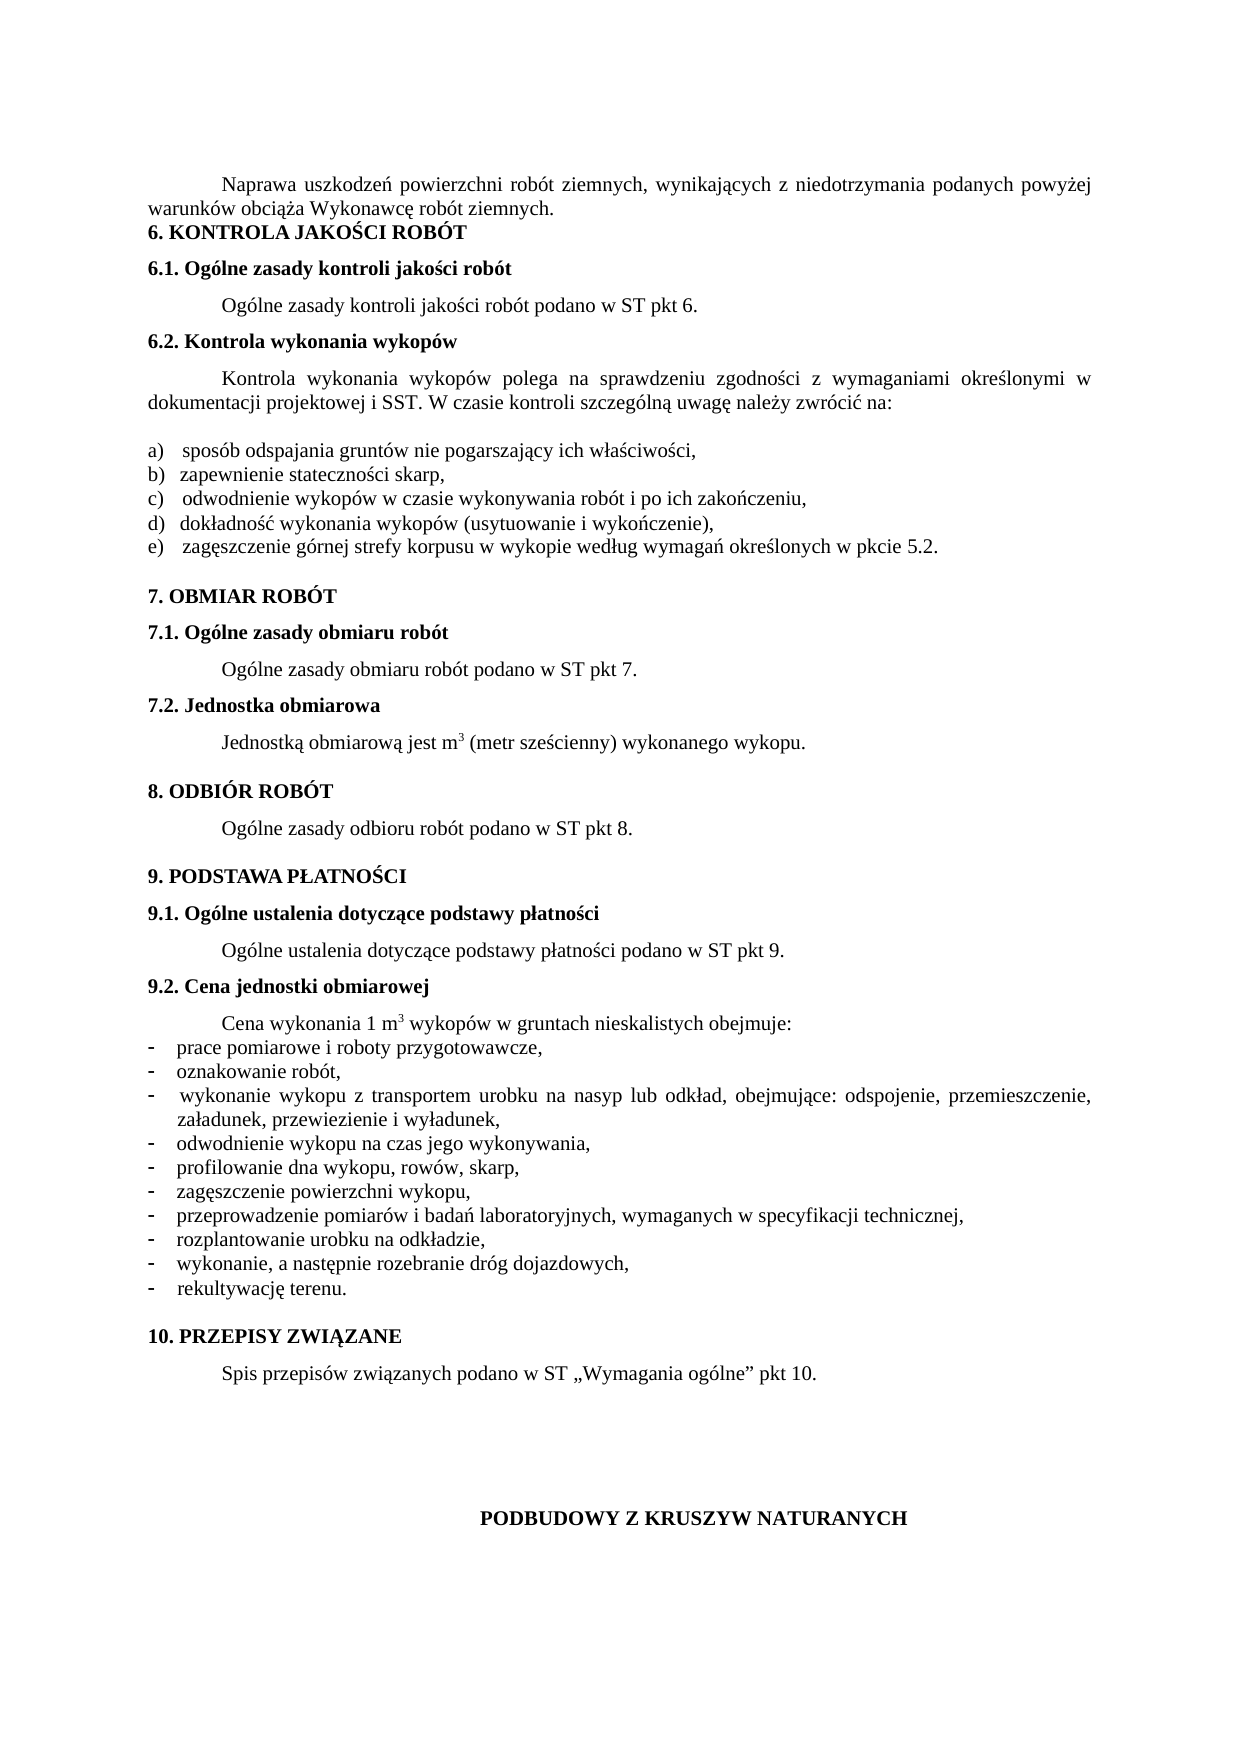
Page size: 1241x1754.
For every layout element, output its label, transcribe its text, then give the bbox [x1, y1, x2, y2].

text  odwodnienie wykopu na czas jego wykonywania, [148, 1131, 1093, 1155]
subtitle 9.2. Cena jednostki obmiarowej [148, 974, 1093, 998]
subtitle 7. obmiar robót [148, 583, 1093, 608]
text Ogólne zasady odbioru robót podano w ST pkt 8. [148, 815, 1093, 839]
subtitle 6.1. Ogólne zasady kontroli jakości robót [148, 256, 1093, 280]
text  zagęszczenie powierzchni wykopu, [148, 1179, 1093, 1203]
subtitle 6.2. Kontrola wykonania wykopów [148, 329, 1093, 353]
text  wykonanie, a następnie rozebranie dróg dojazdowych, [148, 1251, 1093, 1275]
text d) dokładność wykonania wykopów (usytuowanie i wykończenie), [148, 510, 1093, 534]
text  rozplantowanie urobku na odkładzie, [148, 1227, 1093, 1251]
list Spis przepisów związanych podano w ST „Wymagania ogólne” pkt 10. [148, 1361, 1093, 1385]
text Ogólne zasady kontroli jakości robót podano w ST pkt 6. [148, 293, 1093, 317]
subtitle 9. podstawa płatności [148, 864, 1093, 888]
text Ogólne ustalenia dotyczące podstawy płatności podano w ST pkt 9. [148, 938, 1093, 962]
subtitle 6. kontrola jakości robót [148, 220, 1093, 244]
subtitle 10. przepisy związane [148, 1324, 1093, 1348]
text c) odwodnienie wykopów w czasie wykonywania robót i po ich zakończeniu, [148, 486, 1093, 510]
list rekultywację terenu. [148, 1275, 1093, 1299]
subtitle 7.2. Jednostka obmiarowa [148, 693, 1093, 717]
text Jednostką obmiarową jest m3 (metr sześcienny) wykonanego wykopu. [148, 730, 1093, 754]
subtitle 7.1. Ogólne zasady obmiaru robót [148, 620, 1093, 644]
text Cena wykonania 1 m3 wykopów w gruntach nieskalistych obejmuje: [148, 1011, 1093, 1035]
text Kontrola wykonania wykopów polega na sprawdzeniu zgodności z wymaganiami określonymi w dokumentacji projektowej i SST. W czasie kontroli szczególną uwagę należy zwrócić na: [148, 366, 1093, 414]
text  prace pomiarowe i roboty przygotowawcze, [148, 1035, 1093, 1059]
text  profilowanie dna wykopu, rowów, skarp, [148, 1155, 1093, 1179]
text a) sposób odspajania gruntów nie pogarszający ich właściwości, [148, 438, 1093, 462]
subtitle 8. odbiór robót [148, 779, 1093, 803]
text e) zagęszczenie górnej strefy korpusu w wykopie według wymagań określonych w pkcie 5.2. [148, 534, 1093, 558]
subtitle 9.1. Ogólne ustalenia dotyczące podstawy płatności [148, 901, 1093, 925]
text  przeprowadzenie pomiarów i badań laboratoryjnych, wymaganych w specyfikacji technicznej, [148, 1203, 1093, 1227]
list PODBUDOWY Z KRUSZYW NATURANYCH [251, 1505, 1093, 1529]
text  oznakowanie robót, [148, 1059, 1093, 1083]
text b) zapewnienie stateczności skarp, [148, 462, 1093, 486]
text Ogólne zasady obmiaru robót podano w ST pkt 7. [148, 657, 1093, 681]
text Naprawa uszkodzeń powierzchni robót ziemnych, wynikających z niedotrzymania podanych powyżej warunków obciąża Wykonawcę robót ziemnych. [148, 172, 1093, 220]
text  wykonanie wykopu z transportem urobku na nasyp lub odkład, obejmujące: odspojenie, przemieszczenie, załadunek, przewiezienie i wyładunek, [148, 1083, 1093, 1131]
